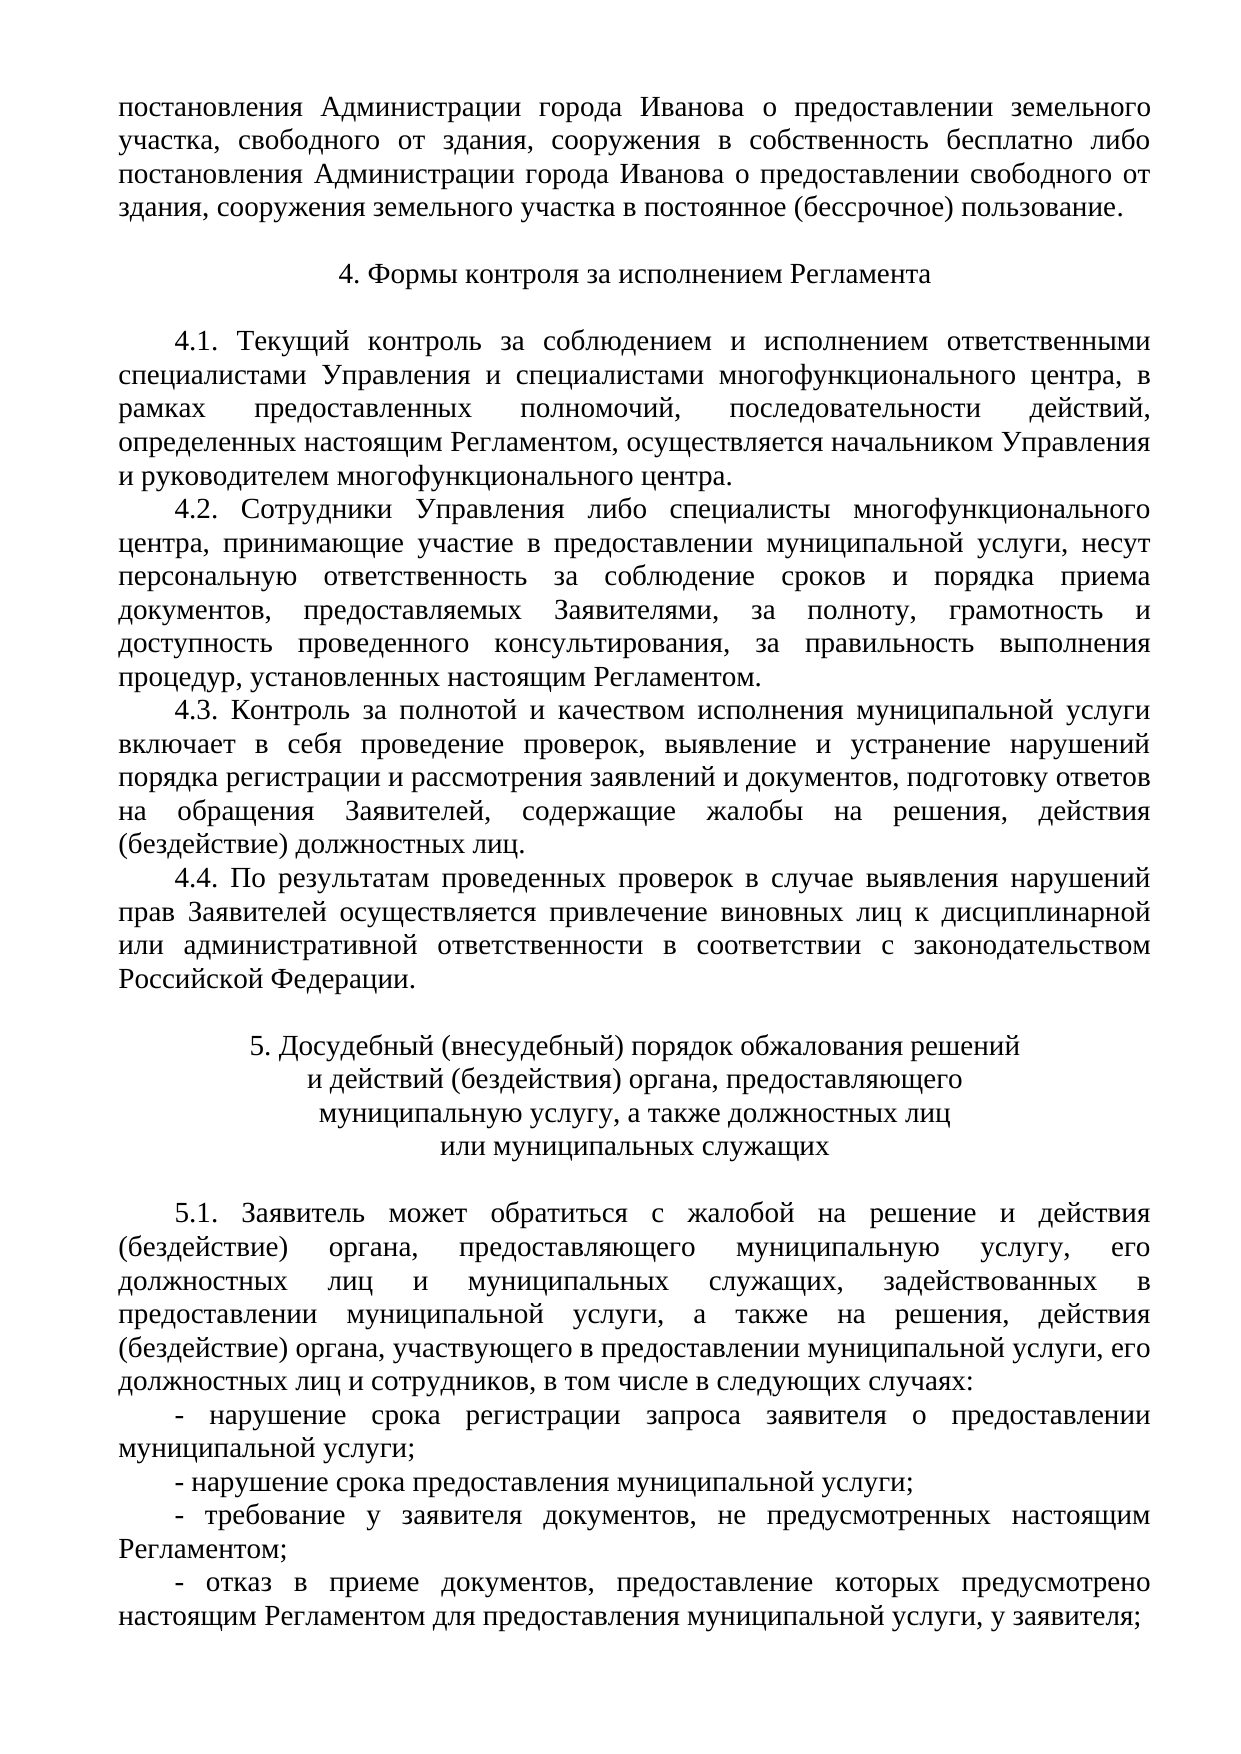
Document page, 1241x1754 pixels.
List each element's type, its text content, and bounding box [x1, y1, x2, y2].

text 5.1. Заявитель может обратиться с жалобой на решение и действия (бездействие) органа, предоставляющего муниципальную услугу, его должностных лиц и муниципальных служащих, задействованных в предоставлении муниципальной услуги, а также на решения, действия (бездействие) органа, участвующего в предоставлении муниципальной услуги, его должностных лиц и сотрудников, в том числе в следующих случаях: [118, 1196, 1152, 1397]
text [118, 89, 1152, 223]
text 4.4. По результатам проведенных проверок в случае выявления нарушений прав Заявителей осуществляется привлечение виновных лиц к дисциплинарной или административной ответственности в соответствии с законодательством Российской Федерации. [118, 860, 1152, 994]
text 4.3. Контроль за полнотой и качеством исполнения муниципальной услуги включает в себя проведение проверок, выявление и устранение нарушений порядка регистрации и рассмотрения заявлений и документов, подготовку ответов на обращения Заявителей, содержащие жалобы на решения, действия (бездействие) должностных лиц. [118, 692, 1152, 860]
text или муниципальных служащих [118, 1128, 1152, 1162]
text 5. Досудебный (внесудебный) порядок обжалования решений [118, 1028, 1152, 1061]
text муниципальную услугу, а также должностных лиц [118, 1095, 1152, 1128]
text - отказ в приеме документов, предоставление которых предусмотрено настоящим Регламентом для предоставления муниципальной услуги, у заявителя; [118, 1564, 1152, 1632]
text 4.1. Текущий контроль за соблюдением и исполнением ответственными специалистами Управления и специалистами многофункционального центра, в рамках предоставленных полномочий, последовательности действий, определенных настоящим Регламентом, осуществляется начальником Управления и руководителем многофункционального центра. [118, 323, 1152, 491]
text - нарушение срока предоставления муниципальной услуги; [118, 1464, 1152, 1497]
text и действий (бездействия) органа, предоставляющего [118, 1061, 1152, 1095]
text 4. Формы контроля за исполнением Регламента [118, 256, 1152, 290]
text - требование у заявителя документов, не предусмотренных настоящим Регламентом; [118, 1497, 1152, 1564]
text - нарушение срока регистрации запроса заявителя о предоставлении муниципальной услуги; [118, 1397, 1152, 1464]
text 4.2. Сотрудники Управления либо специалисты многофункционального центра, принимающие участие в предоставлении муниципальной услуги, несут персональную ответственность за соблюдение сроков и порядка приема документов, предоставляемых Заявителями, за полноту, грамотность и доступность проведенного консультирования, за правильность выполнения процедур, установленных настоящим Регламентом. [118, 491, 1152, 692]
